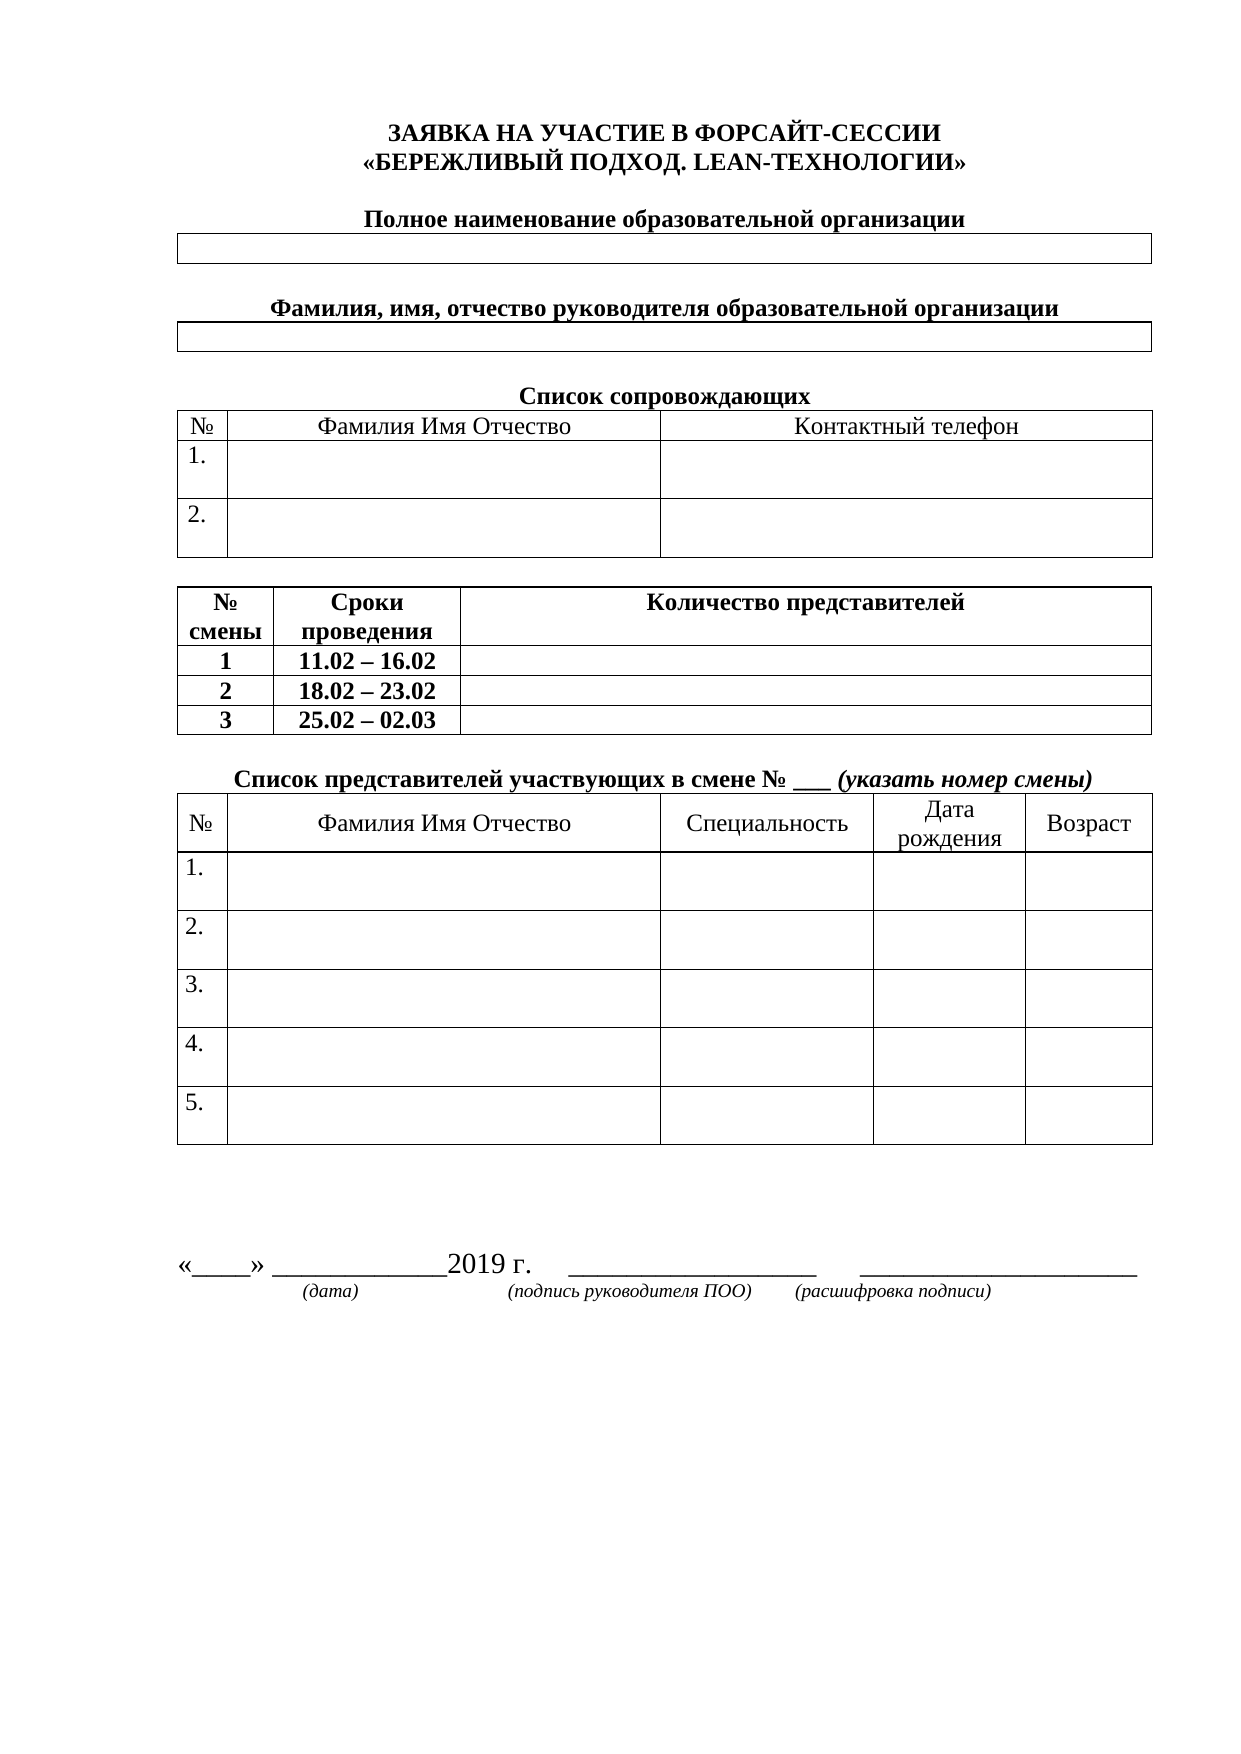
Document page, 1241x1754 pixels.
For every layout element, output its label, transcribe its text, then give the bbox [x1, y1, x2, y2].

table_cell [461, 676, 1151, 704]
table_header Возраст [1026, 794, 1152, 851]
table_cell [874, 970, 1025, 1027]
table_cell [661, 1028, 873, 1086]
table_header [178, 234, 1151, 263]
table_cell 2 [178, 676, 273, 704]
table_header Сроки проведения [274, 588, 460, 645]
table_cell [661, 441, 1152, 498]
table_cell [461, 646, 1151, 675]
subtitle Список сопровождающих [177, 381, 1152, 410]
table_cell [661, 499, 1152, 557]
table_cell 11.02 – 16.02 [274, 646, 460, 675]
table_cell 25.02 – 02.03 [274, 706, 460, 734]
table_header № [178, 411, 227, 439]
table_header [178, 323, 1151, 351]
table_cell [1026, 853, 1152, 910]
subtitle Список представителей участвующих в смене № ___ (указать номер смены) [177, 764, 1152, 793]
table_header Фамилия Имя Отчество [228, 794, 660, 851]
table_cell [661, 1087, 873, 1144]
table_header Фамилия Имя Отчество [228, 411, 660, 439]
table_header № смены [178, 588, 273, 645]
table_cell [1026, 1028, 1152, 1086]
table_cell [178, 911, 227, 968]
table_cell [228, 911, 660, 968]
table_header Специальность [661, 794, 873, 851]
subtitle ЗАЯВКА НА УЧАСТИЕ В ФОРСАЙТ-СЕССИИ [177, 118, 1152, 147]
table_cell [1026, 911, 1152, 968]
table_cell 1 [178, 646, 273, 675]
table_cell [178, 499, 227, 557]
table_cell [874, 911, 1025, 968]
subtitle Полное наименование образовательной организации [177, 204, 1152, 233]
table_cell [228, 499, 660, 557]
table_cell [228, 441, 660, 498]
table_header № [178, 794, 227, 851]
table_cell [661, 911, 873, 968]
table_cell [874, 853, 1025, 910]
table_header Контактный телефон [661, 411, 1152, 439]
table_cell 18.02 – 23.02 [274, 676, 460, 704]
table_cell [178, 441, 227, 498]
table_cell [661, 853, 873, 910]
table_cell [874, 1028, 1025, 1086]
table_cell [178, 1087, 227, 1144]
table_cell [661, 970, 873, 1027]
table_cell [1026, 1087, 1152, 1144]
subtitle Фамилия, имя, отчество руководителя образовательной организации [177, 293, 1152, 321]
text (дата) (подпись руководителя ПОО) (расшифровка подписи) [177, 1279, 1152, 1318]
table_cell [228, 1087, 660, 1144]
table_header Дата рождения [874, 794, 1025, 851]
table_cell [461, 706, 1151, 734]
text «БЕРЕЖЛИВЫЙ ПОДХОД. LEAN-ТЕХНОЛОГИИ» [177, 147, 1152, 176]
table_cell [228, 1028, 660, 1086]
table_cell [178, 1028, 227, 1086]
table_cell [178, 853, 227, 910]
table_cell [178, 970, 227, 1027]
table_cell [228, 853, 660, 910]
table_cell 3 [178, 706, 273, 734]
table_header Количество представителей [461, 588, 1151, 645]
table_cell [874, 1087, 1025, 1144]
table_cell [1026, 970, 1152, 1027]
table_cell [228, 970, 660, 1027]
text «____» ____________2019 г. _________________ ___________________ [177, 1246, 1152, 1279]
